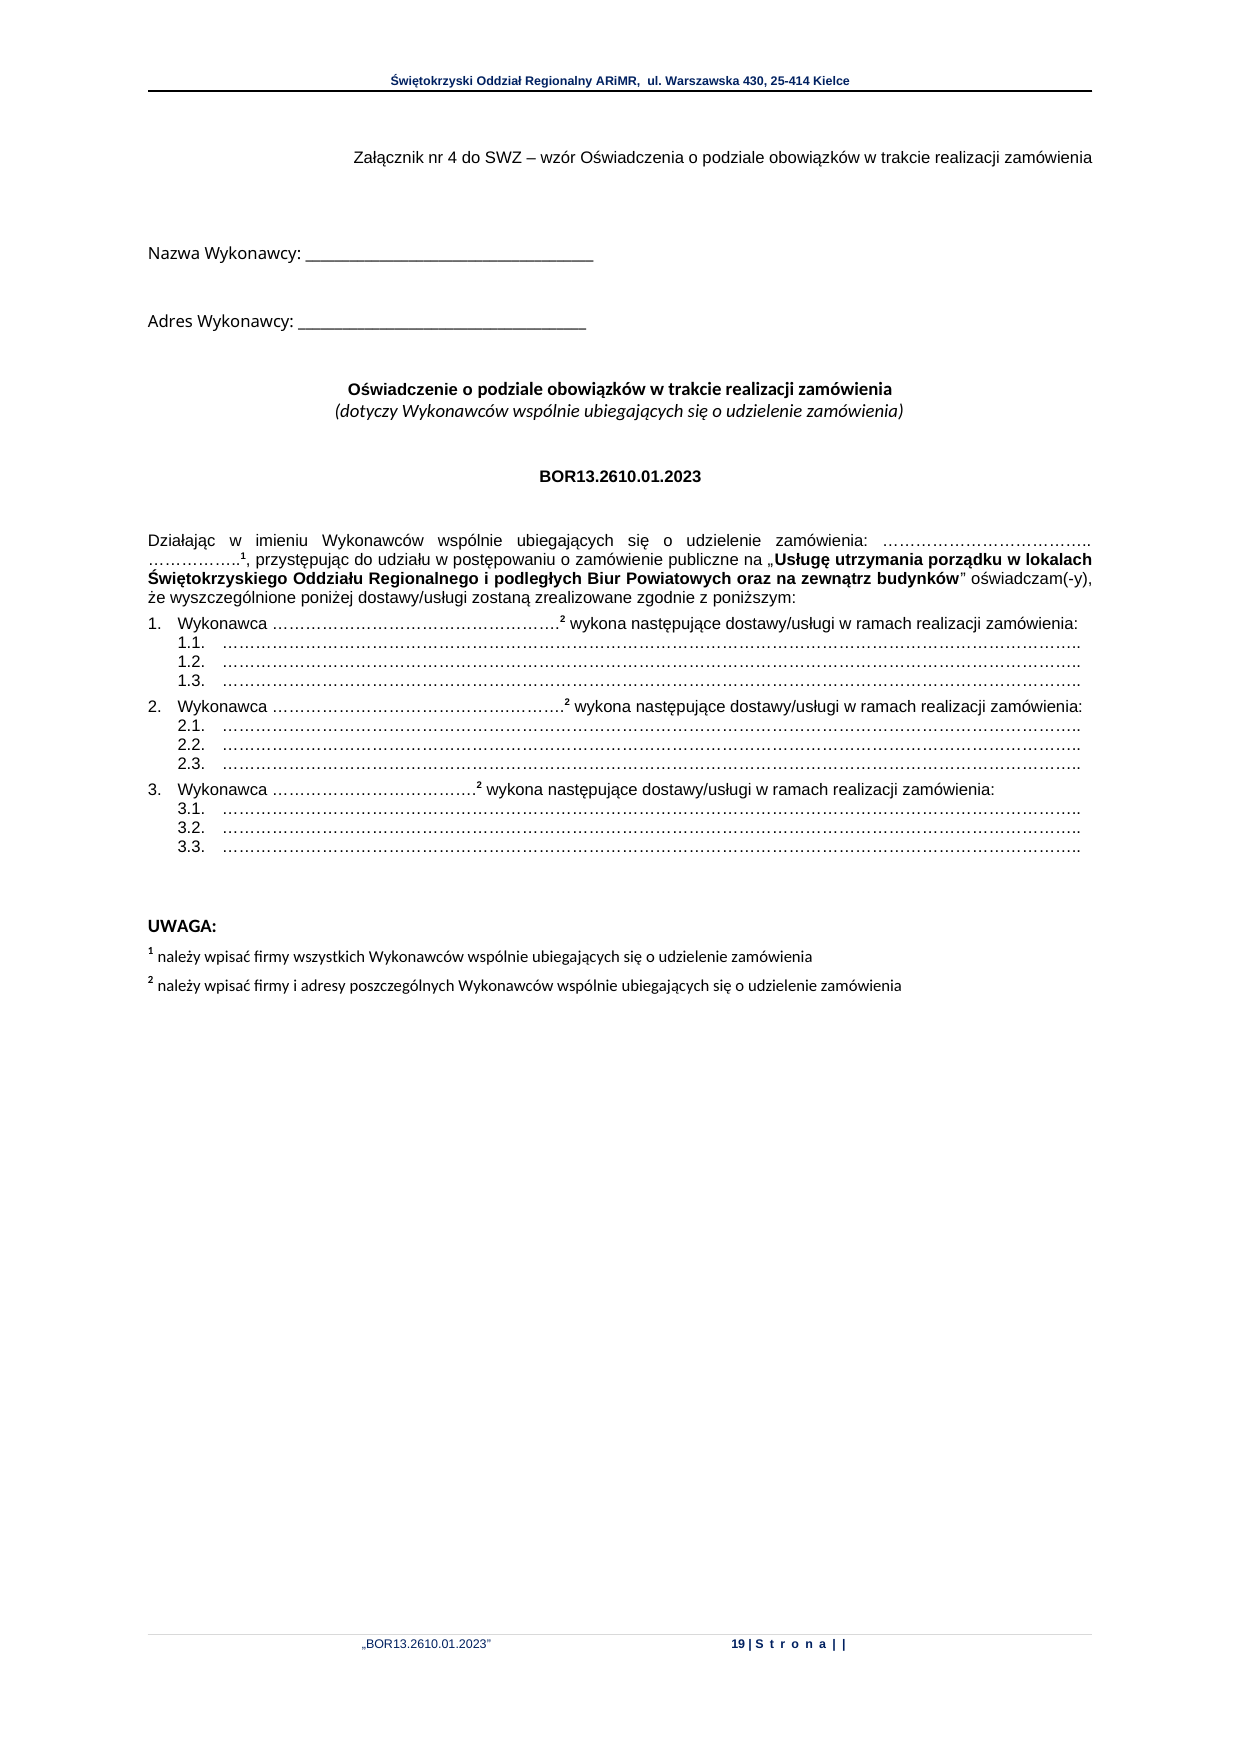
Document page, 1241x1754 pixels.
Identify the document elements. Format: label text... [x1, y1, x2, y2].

list ……………………………………………………………………………………………………………………………………….. [177, 799, 1092, 818]
text Adres Wykonawcy: _______________________________________ [148, 309, 1092, 332]
list ……………………………………………………………………………………………………………………………………….. [177, 716, 1092, 735]
text Oświadczenie o podziale obowiązków w trakcie realizacji zamówienia [148, 377, 1092, 399]
text Działając w imieniu Wykonawców wspólnie ubiegających się o udzielenie zamówienia: ………………………………..……………..1, przystępując do udziału w postępowaniu o zamówienie publiczne na „Usługę utrzymania porządku w lokalach Świętokrzyskiego Oddziału Regionalnego i podległych Biur Powiatowych oraz na zewnątrz budynków” oświadczam(-y), że wyszczególnione poniżej dostawy/usługi zostaną zrealizowane zgodnie z poniższym: [148, 531, 1092, 607]
list ……………………………………………………………………………………………………………………………………….. [177, 671, 1092, 690]
text 1 należy wpisać firmy wszystkich Wykonawców wspólnie ubiegających się o udzielenie zamówienia [148, 944, 1092, 967]
text Załącznik nr 4 do SWZ – wzór Oświadczenia o podziale obowiązków w trakcie realizacji zamówienia [302, 148, 1092, 167]
text BOR13.2610.01.2023 [148, 467, 1092, 486]
text Nazwa Wykonawcy: _______________________________________ [148, 241, 1092, 264]
list ……………………………………………………………………………………………………………………………………….. [177, 735, 1092, 754]
text UWAGA: [148, 914, 1092, 937]
list ……………………………………………………………………………………………………………………………………….. [177, 633, 1092, 652]
list Wykonawca …………………………………….……….2 wykona następujące dostawy/usługi w ramach realizacji zamówienia: [148, 697, 1092, 716]
text (dotyczy Wykonawców wspólnie ubiegających się o udzielenie zamówienia) [148, 399, 1092, 422]
list ……………………………………………………………………………………………………………………………………….. [177, 818, 1092, 837]
list Wykonawca ……………………………….2 wykona następujące dostawy/usługi w ramach realizacji zamówienia: [148, 779, 1092, 799]
list ……………………………………………………………………………………………………………………………………….. [177, 754, 1092, 773]
text 2 należy wpisać firmy i adresy poszczególnych Wykonawców wspólnie ubiegających się o udzielenie zamówienia [148, 973, 1092, 996]
list ……………………………………………………………………………………………………………………………………….. [177, 652, 1092, 671]
list ……………………………………………………………………………………………………………………………………….. [177, 837, 1092, 856]
list Wykonawca …………………………………………….2 wykona następujące dostawy/usługi w ramach realizacji zamówienia: [148, 614, 1092, 633]
